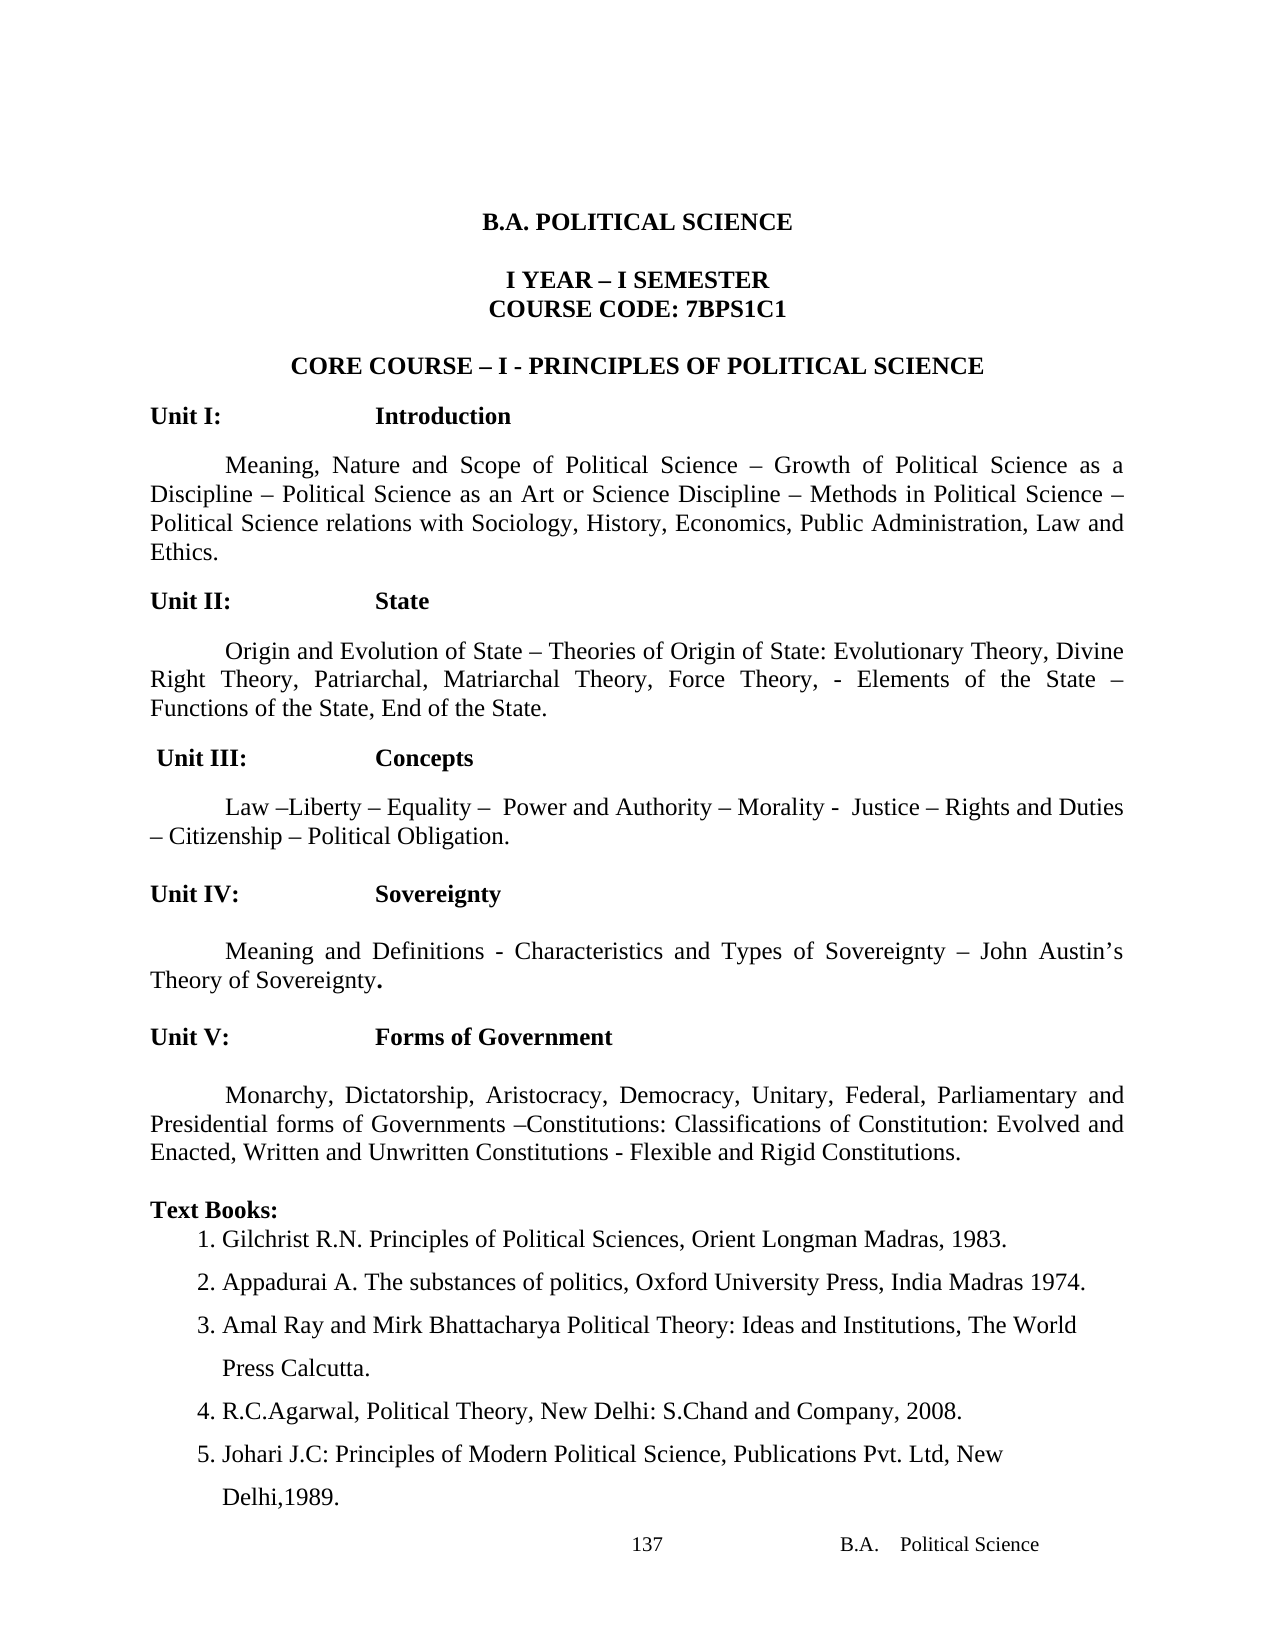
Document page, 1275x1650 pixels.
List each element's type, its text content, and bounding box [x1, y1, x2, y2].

text Meaning, Nature and Scope of Political Science – Growth of Political Science as a Discipline – Political Science as an Art or Science Discipline – Methods in Political Science – Political Science relations with Sociology, History, Economics, Public Administration, Law and Ethics. [150, 450, 1125, 565]
text Press Calcutta. [150, 1353, 1125, 1382]
text Monarchy, Dictatorship, Aristocracy, Democracy, Unitary, Federal, Parliamentary and Presidential forms of Governments –Constitutions: Classifications of Constitution: Evolved and Enacted, Written and Unwritten Constitutions - Flexible and Rigid Constitutions. [150, 1080, 1125, 1166]
text 3. Amal Ray and Mirk Bhattacharya Political Theory: Ideas and Institutions, The World [150, 1310, 1125, 1339]
text Unit I: Introduction [150, 401, 1125, 429]
text Unit IV: Sovereignty [150, 879, 1125, 907]
text 1. Gilchrist R.N. Principles of Political Sciences, Orient Longman Madras, 1983. [150, 1224, 1125, 1252]
text Delhi,1989. [150, 1482, 1125, 1511]
text Unit V: Forms of Government [150, 1022, 1125, 1051]
text 4. R.C.Agarwal, Political Theory, New Delhi: S.Chand and Company, 2008. [150, 1396, 1125, 1425]
text B.A. POLITICAL SCIENCE [150, 207, 1125, 236]
text CORE COURSE – I - PRINCIPLES OF POLITICAL SCIENCE [150, 351, 1125, 380]
text Meaning and Definitions - Characteristics and Types of Sovereignty – John Austin’s Theory of Sovereignty. [150, 936, 1125, 994]
text I YEAR – I SEMESTER [150, 265, 1125, 294]
text Origin and Evolution of State – Theories of Origin of State: Evolutionary Theory, Divine Right Theory, Patriarchal, Matriarchal Theory, Force Theory, - Elements of the State – Functions of the State, End of the State. [150, 636, 1125, 722]
text Unit III: Concepts [150, 743, 1125, 772]
text Text Books: [150, 1195, 1125, 1224]
text COURSE CODE: 7BPS1C1 [150, 294, 1125, 322]
text Law –Liberty – Equality – Power and Authority – Morality - Justice – Rights and Duties – Citizenship – Political Obligation. [150, 792, 1125, 850]
text 2. Appadurai A. The substances of politics, Oxford University Press, India Madras 1974. [150, 1267, 1125, 1296]
text 5. Johari J.C: Principles of Modern Political Science, Publications Pvt. Ltd, New [150, 1439, 1125, 1468]
text Unit II: State [150, 586, 1125, 615]
